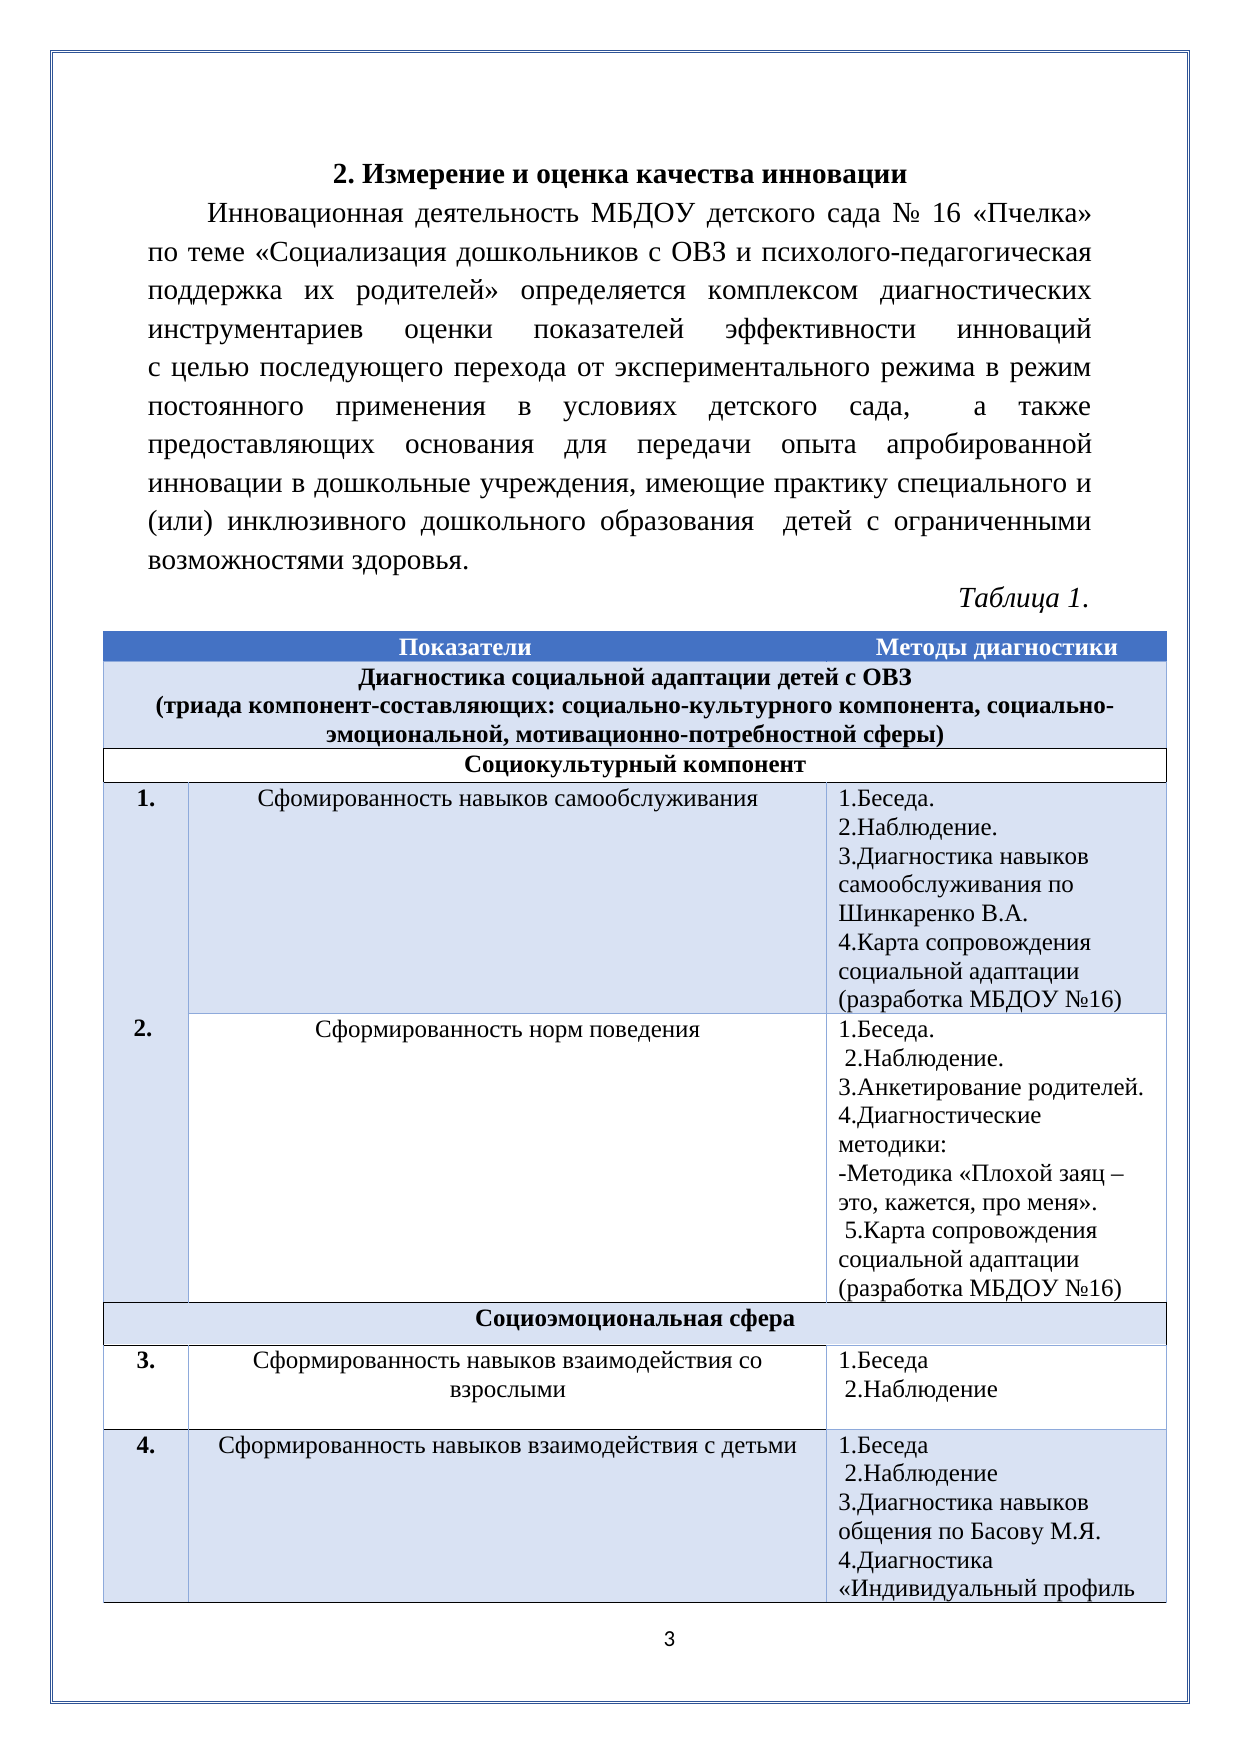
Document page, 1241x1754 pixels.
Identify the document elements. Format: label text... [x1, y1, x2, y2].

table_cell Социоэмоциональная сфера [104, 1303, 1166, 1344]
text Таблица 1. [148, 581, 1092, 614]
table_header Методы диагностики [827, 632, 1166, 661]
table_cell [189, 1430, 826, 1602]
table_cell Сфомированность навыков самообслуживания [189, 783, 826, 1013]
text Инновационная деятельность МБДОУ детского сада № 16 «Пчелка» по теме «Социализация дошкольников с ОВЗ и психолого-педагогическая поддержка их родителей» определяется комплексом диагностических инструментариев оценки показателей эффективности инноваций с целью последующего перехода от экспериментального режима в режим постоянного применения в условиях детского сада, а также предоставляющих основания для передачи опыта апробированной инновации в дошкольные учреждения, имеющие практику специального и (или) инклюзивного дошкольного образования детей с ограниченными возможностями здоровья. [148, 195, 1092, 576]
table_cell 3. [104, 1346, 188, 1429]
table_cell 1.Беседа. 2.Наблюдение. 3.Анкетирование родителей. 4.Диагностические методики: -Методика «Плохой заяц – это, кажется, про меня». 5.Карта сопровождения социальной адаптации (разработка МБДОУ №16) [827, 1014, 1166, 1302]
table_header Показатели [104, 632, 826, 661]
table_cell 1. 2. [104, 783, 188, 1302]
text 2. Измерение и оценка качества инновации [148, 157, 1092, 190]
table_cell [827, 1430, 1166, 1602]
table_cell 1.Беседа. 2.Наблюдение. 3.Диагностика навыков самообслуживания по Шинкаренко В.А. 4.Карта сопровождения социальной адаптации (разработка МБДОУ №16) [827, 783, 1166, 1013]
table_cell Социокультурный компонент [104, 749, 1166, 782]
table_cell 4. [104, 1430, 188, 1602]
table_cell Сформированность навыков взаимодействия со взрослыми [189, 1346, 826, 1429]
table_cell Диагностика социальной адаптации детей с ОВЗ (триада компонент-составляющих: социально-культурного компонента, социально-эмоциональной, мотивационно-потребностной сферы) [104, 662, 1166, 748]
table_cell Сформированность норм поведения [189, 1014, 826, 1302]
table_cell 1.Беседа 2.Наблюдение [827, 1346, 1166, 1429]
